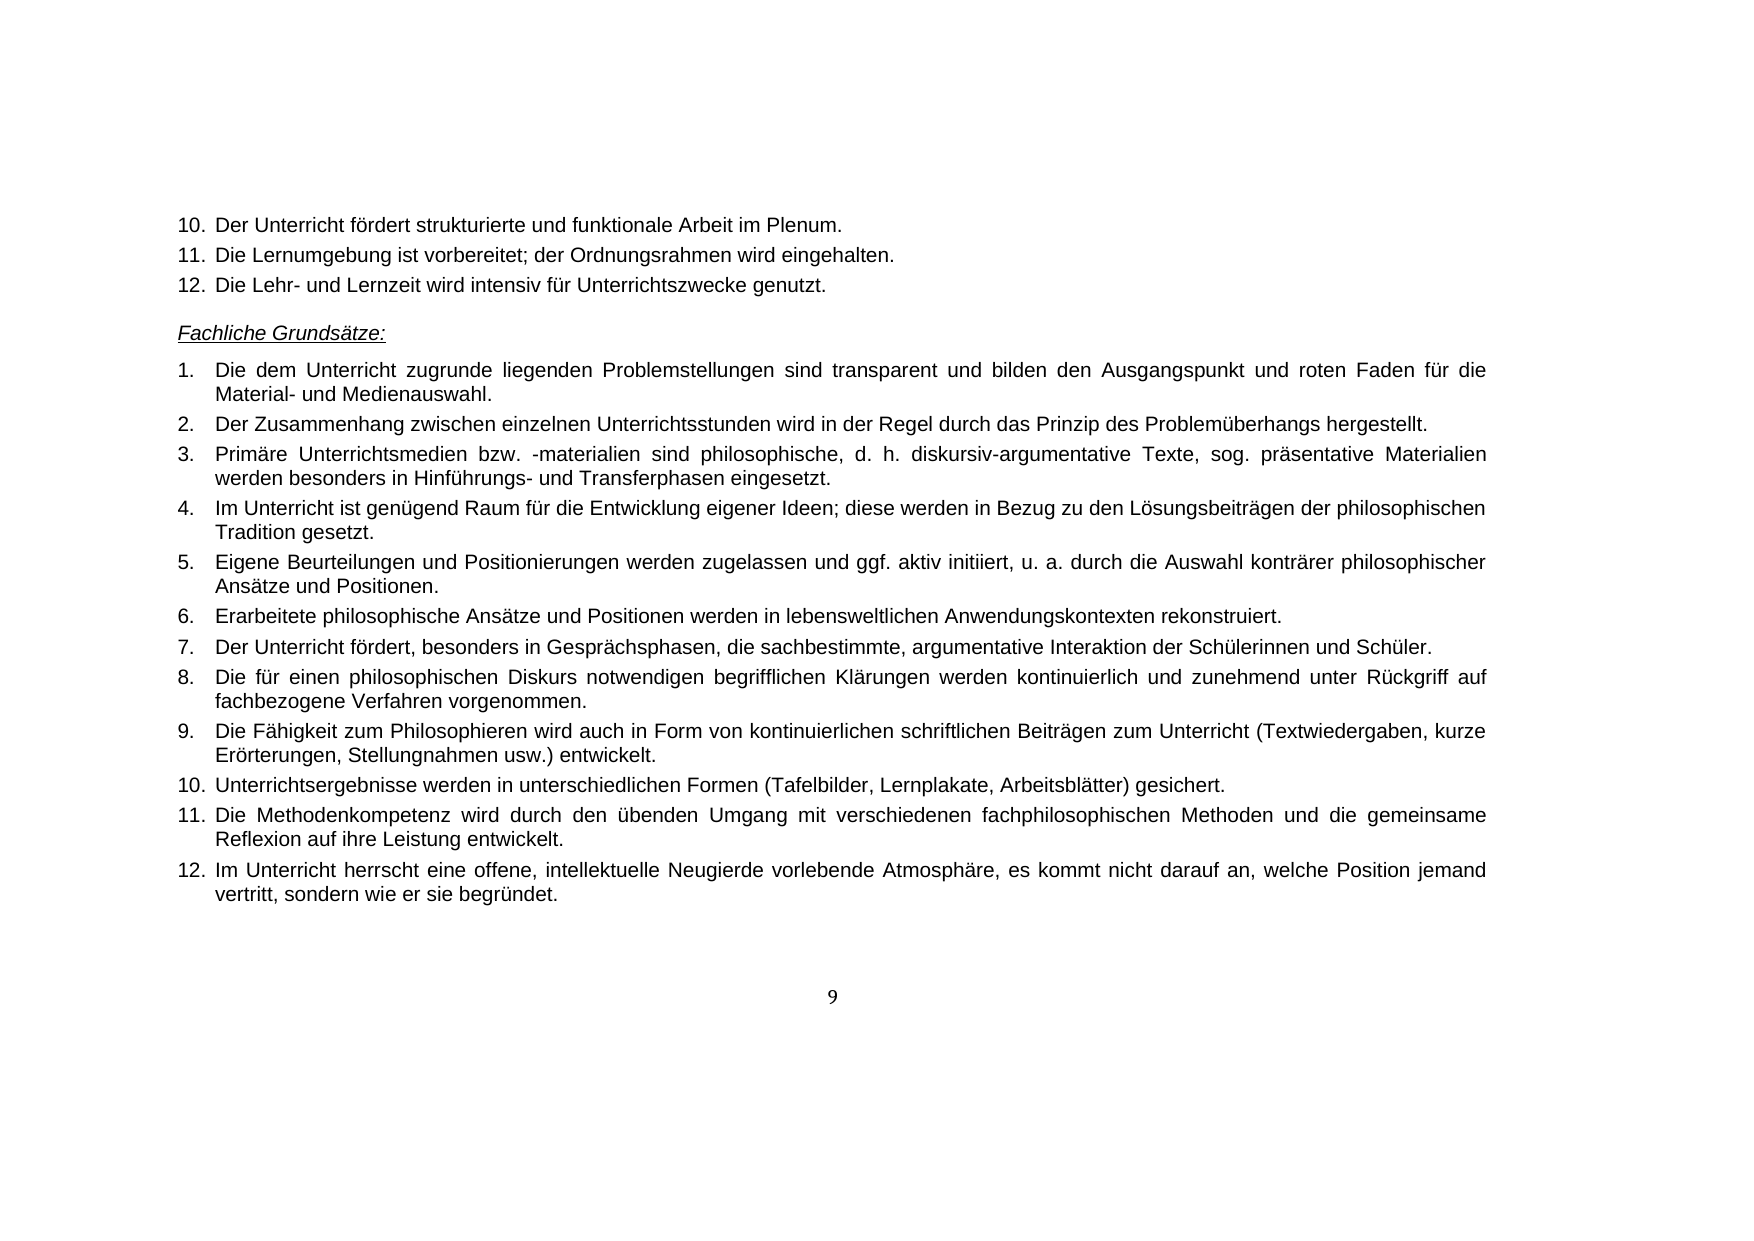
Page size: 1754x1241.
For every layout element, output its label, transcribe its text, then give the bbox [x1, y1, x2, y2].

list Der Unterricht fördert, besonders in Gesprächsphasen, die sachbestimmte, argumentative Interaktion der Schülerinnen und Schüler. [177, 634, 1488, 658]
list Der Unterricht fördert strukturierte und funktionale Arbeit im Plenum. [177, 213, 1488, 237]
list Primäre Unterrichtsmedien bzw. -materialien sind philosophische, d. h. diskursiv-argumentative Texte, sog. präsentative Materialien werden besonders in Hinführungs- und Transferphasen eingesetzt. [177, 442, 1488, 490]
list Im Unterricht ist genügend Raum für die Entwicklung eigener Ideen; diese werden in Bezug zu den Lösungsbeiträgen der philosophischen Tradition gesetzt. [177, 496, 1488, 544]
list Die dem Unterricht zugrunde liegenden Problemstellungen sind transparent und bilden den Ausgangspunkt und roten Faden für die Material- und Medienauswahl. [177, 357, 1488, 405]
list Die Lehr- und Lernzeit wird intensiv für Unterrichtszwecke genutzt. [177, 273, 1488, 297]
list Der Zusammenhang zwischen einzelnen Unterrichtsstunden wird in der Regel durch das Prinzip des Problemüberhangs hergestellt. [177, 412, 1488, 436]
list Die Fähigkeit zum Philosophieren wird auch in Form von kontinuierlichen schriftlichen Beiträgen zum Unterricht (Textwiedergaben, kurze Erörterungen, Stellungnahmen usw.) entwickelt. [177, 719, 1488, 767]
list Im Unterricht herrscht eine offene, intellektuelle Neugierde vorlebende Atmosphäre, es kommt nicht darauf an, welche Position jemand vertritt, sondern wie er sie begründet. [177, 857, 1488, 905]
list Unterrichtsergebnisse werden in unterschiedlichen Formen (Tafelbilder, Lernplakate, Arbeitsblätter) gesichert. [177, 773, 1488, 797]
list Erarbeitete philosophische Ansätze und Positionen werden in lebensweltlichen Anwendungskontexten rekonstruiert. [177, 604, 1488, 628]
list Eigene Beurteilungen und Positionierungen werden zugelassen und ggf. aktiv initiiert, u. a. durch die Auswahl konträrer philosophischer Ansätze und Positionen. [177, 550, 1488, 598]
list Die Lernumgebung ist vorbereitet; der Ordnungsrahmen wird eingehalten. [177, 243, 1488, 267]
text Fachliche Grundsätze: [177, 321, 1488, 345]
list Die für einen philosophischen Diskurs notwendigen begrifflichen Klärungen werden kontinuierlich und zunehmend unter Rückgriff auf fachbezogene Verfahren vorgenommen. [177, 665, 1488, 713]
list Die Methodenkompetenz wird durch den übenden Umgang mit verschiedenen fachphilosophischen Methoden und die gemeinsame Reflexion auf ihre Leistung entwickelt. [177, 803, 1488, 851]
